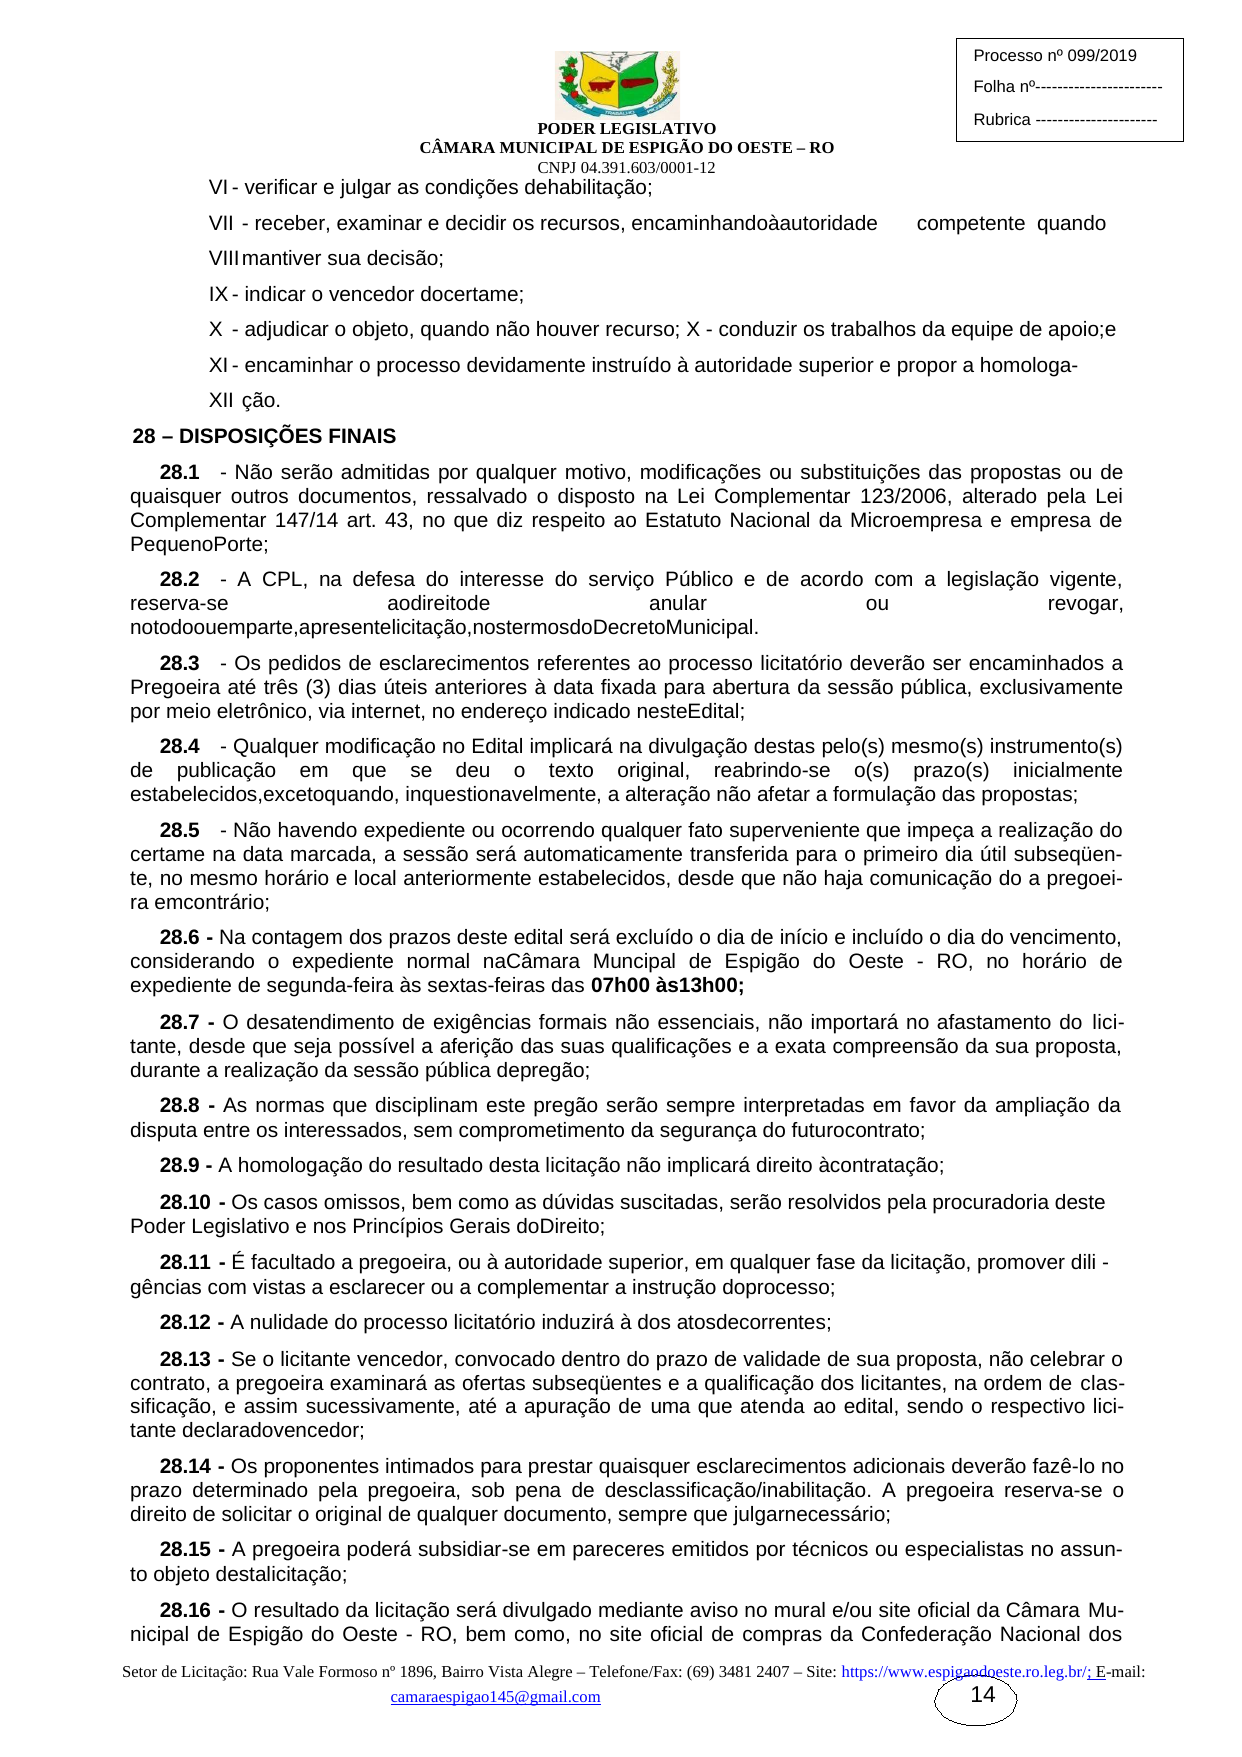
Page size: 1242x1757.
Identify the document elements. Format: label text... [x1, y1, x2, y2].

list - A CPL, na defesa do interesse do serviço Público e de acordo com a legislação vigente, reserva-se aodireitode anular ou revogar, notodoouemparte,apresentelicitação,nostermosdoDecretoMunicipal. [130, 567, 1124, 639]
list - É facultado a pregoeira, ou à autoridade superior, em qualquer fase da licitação, promover dili - gências com vistas a esclarecer ou a complementar a instrução doprocesso; [130, 1250, 1124, 1298]
list - Os pedidos de esclarecimentos referentes ao processo licitatório deverão ser encaminhados a Pregoeira até três (3) dias úteis anteriores à data fixada para abertura da sessão pública, exclusivamente por meio eletrônico, via internet, no endereço indicado nesteEdital; [130, 651, 1124, 722]
picture [554, 51, 681, 120]
list - Não havendo expediente ou ocorrendo qualquer fato superveniente que impeça a realização do certame na data marcada, a sessão será automaticamente transferida para o primeiro dia útil subseqüen- te, no mesmo horário e local anteriormente estabelecidos, desde que não haja comunicação do a pregoei- ra emcontrário; [130, 818, 1124, 913]
list - receber, examinar e decidir os recursos, encaminhandoàautoridade competente quando [209, 211, 1217, 234]
list - Os proponentes intimados para prestar quaisquer esclarecimentos adicionais deverão fazê-lo no prazo determinado pela pregoeira, sob pena de desclassificação/inabilitação. A pregoeira reserva-se o direito de solicitar o original de qualquer documento, sempre que julgarnecessário; [130, 1454, 1125, 1526]
subtitle – DISPOSIÇÕES FINAIS [132, 424, 1217, 448]
list - encaminhar o processo devidamente instruído à autoridade superior e propor a homologa- [209, 353, 1217, 377]
list - verificar e julgar as condições dehabilitação; [209, 175, 1217, 199]
list - indicar o vencedor docertame; [209, 282, 1217, 306]
list - Não serão admitidas por qualquer motivo, modificações ou substituições das propostas ou de quaisquer outros documentos, ressalvado o disposto na Lei Complementar 123/2006, alterado pela Lei Complementar 147/14 art. 43, no que diz respeito ao Estatuto Nacional da Microempresa e empresa de PequenoPorte; [130, 459, 1124, 555]
list - A nulidade do processo licitatório induzirá à dos atosdecorrentes; [159, 1310, 1217, 1334]
list - As normas que disciplinam este pregão serão sempre interpretadas em favor da ampliação da disputa entre os interessados, sem comprometimento da segurança do futurocontrato; [130, 1093, 1123, 1142]
list ção. [209, 388, 1217, 412]
list - Na contagem dos prazos deste edital será excluído o dia de início e incluído o dia do vencimento, considerando o expediente normal naCâmara Muncipal de Espigão do Oeste - RO, no horário de expediente de segunda-feira às sextas-feiras das 07h00 às13h00; [130, 925, 1124, 997]
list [130, 1597, 1124, 1646]
list - Se o licitante vencedor, convocado dentro do prazo de validade de sua proposta, não celebrar o contrato, a pregoeira examinará as ofertas subseqüentes e a qualificação dos licitantes, na ordem de clas- sificação, e assim sucessivamente, até a apuração de uma que atenda ao edital, sendo o respectivo lici- tante declaradovencedor; [130, 1346, 1125, 1442]
list mantiver sua decisão; [209, 246, 1217, 270]
list - A pregoeira poderá subsidiar-se em pareceres emitidos por técnicos ou especialistas no assun- to objeto destalicitação; [130, 1537, 1124, 1586]
list - A homologação do resultado desta licitação não implicará direito àcontratação; [159, 1153, 1217, 1177]
list - Os casos omissos, bem como as dúvidas suscitadas, serão resolvidos pela procuradoria deste Poder Legislativo e nos Princípios Gerais doDireito; [130, 1190, 1123, 1238]
list - adjudicar o objeto, quando não houver recurso; X - conduzir os trabalhos da equipe de apoio;e [209, 317, 1217, 341]
list - Qualquer modificação no Edital implicará na divulgação destas pelo(s) mesmo(s) instrumento(s) de publicação em que se deu o texto original, reabrindo-se o(s) prazo(s) inicialmente estabelecidos,excetoquando, inquestionavelmente, a alteração não afetar a formulação das propostas; [130, 734, 1124, 806]
list - O desatendimento de exigências formais não essenciais, não importará no afastamento do lici- tante, desde que seja possível a aferição das suas qualificações e a exata compreensão da sua proposta, durante a realização da sessão pública depregão; [130, 1010, 1124, 1082]
